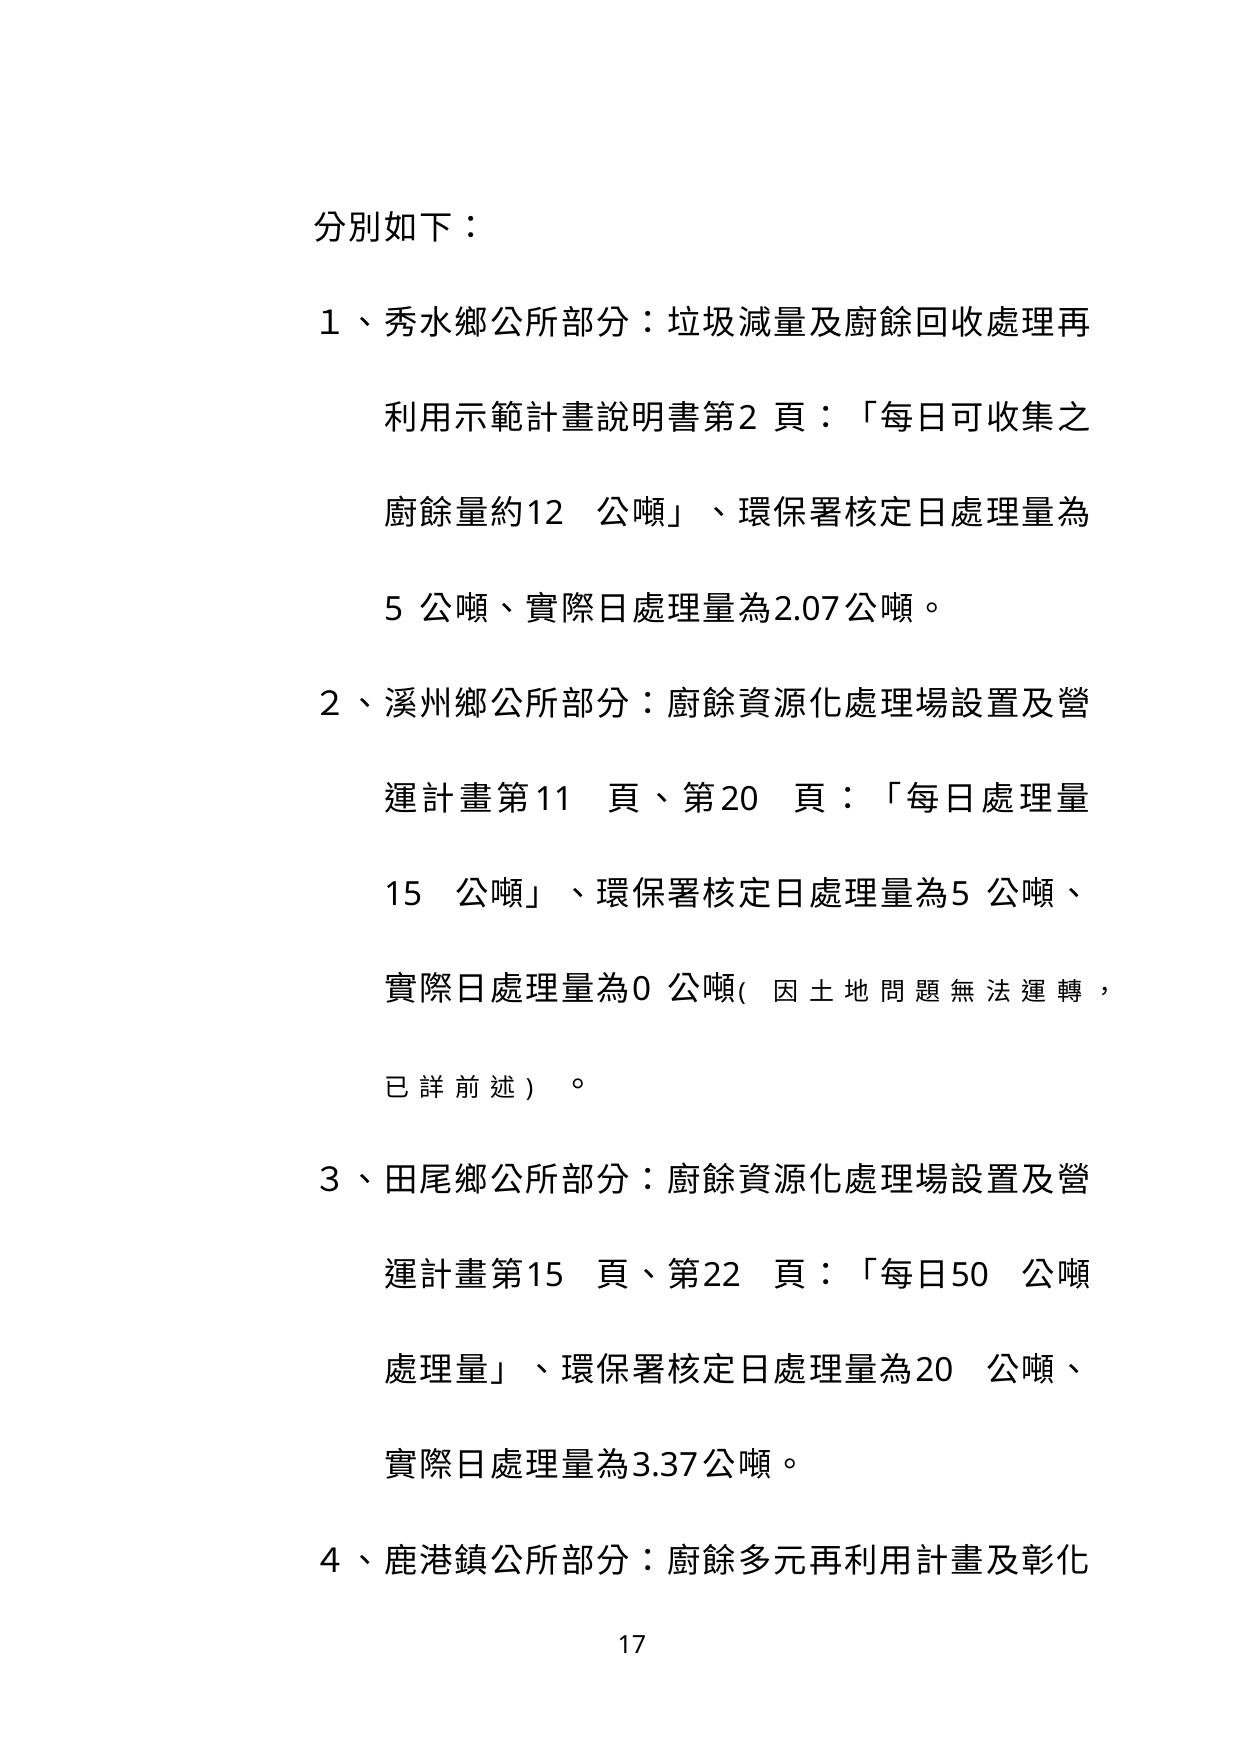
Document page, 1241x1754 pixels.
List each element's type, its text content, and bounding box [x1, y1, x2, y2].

subtitle 溪州鄉公所部分：廚餘資源化處理場設置及營運計畫第11頁、第20頁：「每日處理量15公噸」、環保署核定日處理量為5公噸、實際日處理量為0公噸(因土地問題無法運轉，已詳前述)。 [280, 653, 1092, 1129]
subtitle 秀水鄉公所部分：垃圾減量及廚餘回收處理再利用示範計畫說明書第2頁：「每日可收集之廚餘量約12公噸」、環保署核定日處理量為5公噸、實際日處理量為2.07公噸。 [280, 272, 1092, 653]
subtitle 田尾鄉公所部分：廚餘資源化處理場設置及營運計畫第15頁、第22頁：「每日50公噸處理量」、環保署核定日處理量為20公噸、實際日處理量為3.37公噸。 [280, 1129, 1092, 1510]
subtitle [280, 1510, 1092, 1605]
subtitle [242, 177, 1092, 272]
